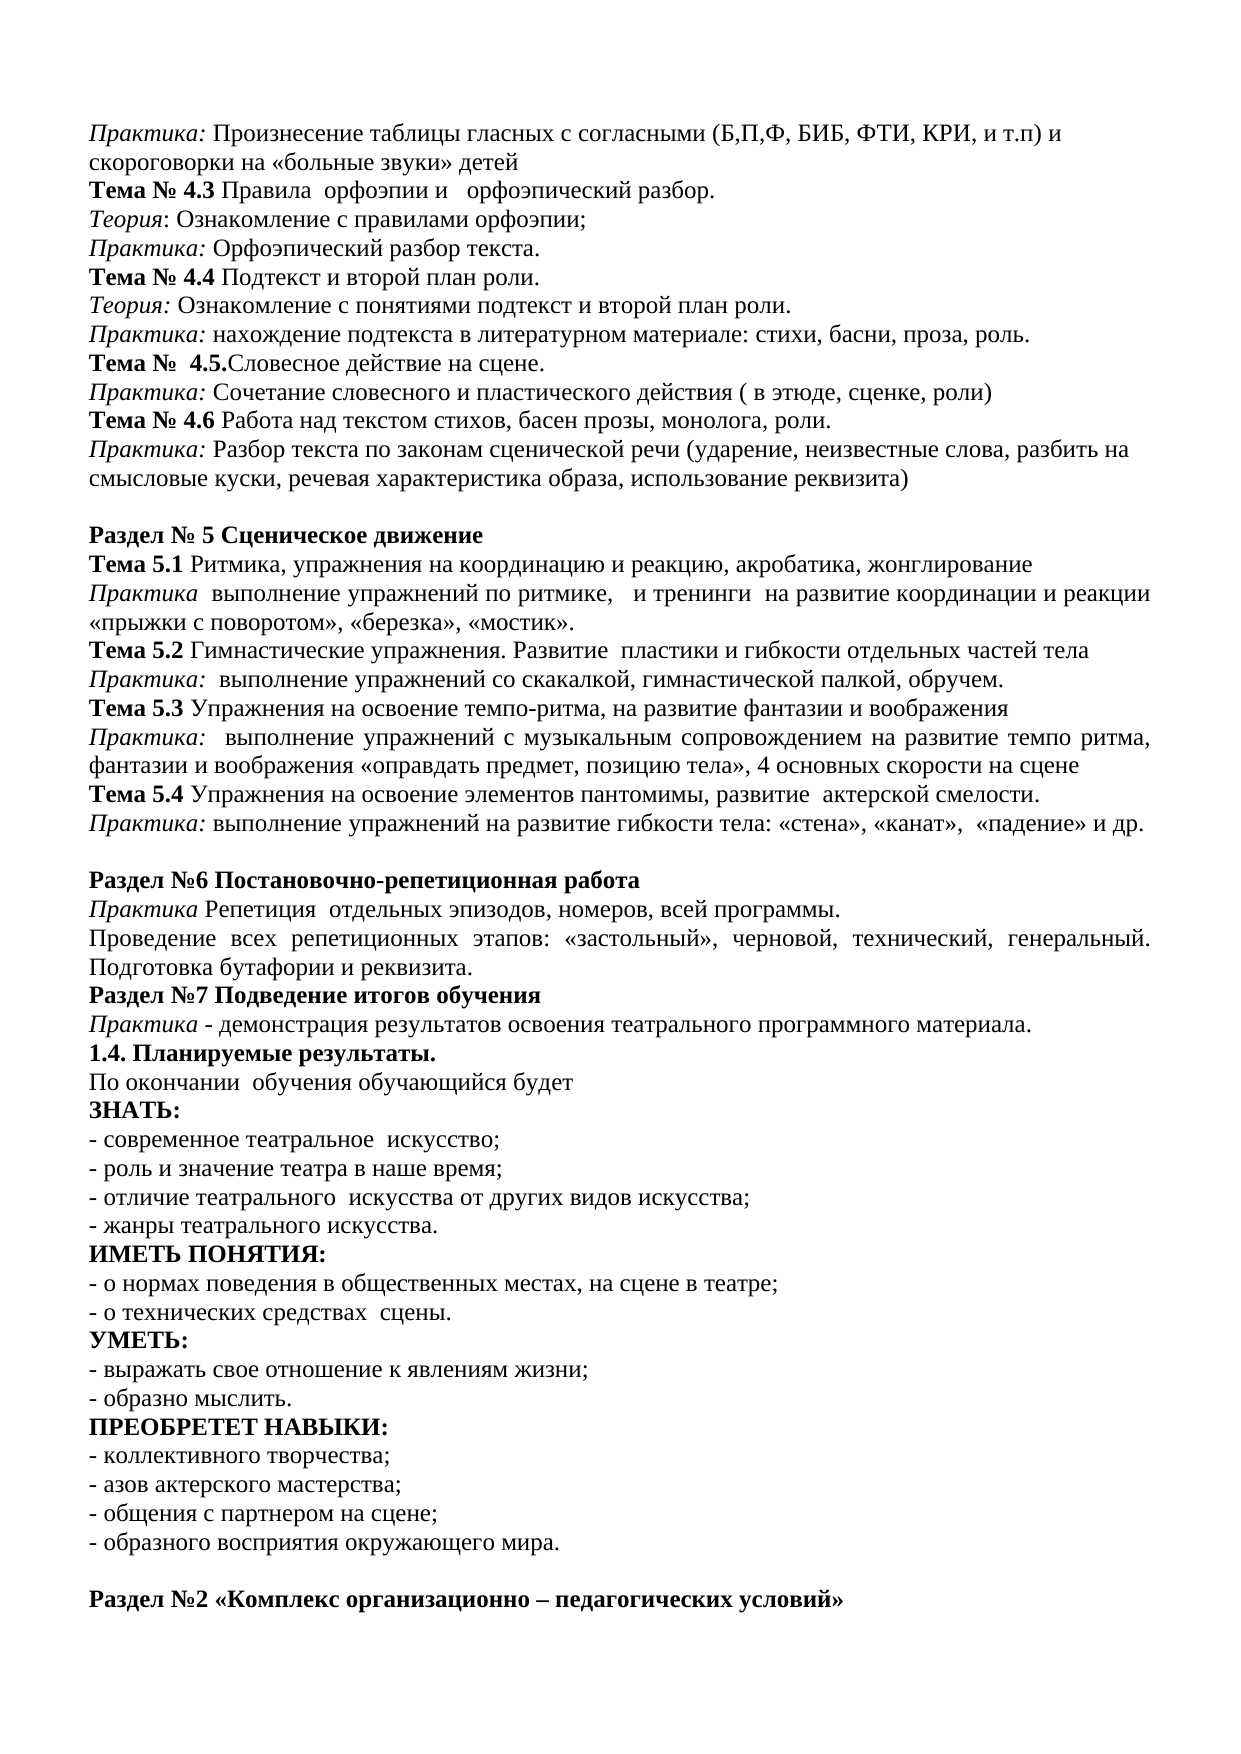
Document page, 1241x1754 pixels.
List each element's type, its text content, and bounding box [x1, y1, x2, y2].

text смысловые куски, речевая характеристика образа, использование реквизита) [89, 463, 1152, 492]
text Практика: Произнесение таблицы гласных с согласными (Б,П,Ф, БИБ, ФТИ, КРИ, и т.п) и [89, 118, 1152, 147]
text Практика: выполнение упражнений на развитие гибкости тела: «стена», «канат», «падение» и др. [89, 808, 1152, 837]
text Практика: Сочетание словесного и пластического действия ( в этюде, сценке, роли) [89, 377, 1152, 406]
text - образного восприятия окружающего мира. [89, 1527, 1152, 1556]
text Тема № 4.5.Словесное действие на сцене. [89, 348, 1152, 377]
text - современное театральное искусство; [89, 1124, 1152, 1153]
text По окончании обучения обучающийся будет [89, 1067, 1152, 1096]
text Практика Репетиция отдельных эпизодов, номеров, всей программы. [89, 894, 1152, 923]
text Практика выполнение упражнений по ритмике, и тренинги на развитие координации и реакции «прыжки с поворотом», «березка», «мостик». [89, 578, 1152, 636]
text 1.4. Планируемые результаты. [89, 1038, 1152, 1067]
text Тема № 4.6 Работа над текстом стихов, басен прозы, монолога, роли. [89, 406, 1152, 434]
text Раздел № 5 Сценическое движение [89, 521, 1152, 549]
text Практика: Разбор текста по законам сценической речи (ударение, неизвестные слова, разбить на [89, 434, 1152, 463]
text Тема № 4.3 Правила орфоэпии и орфоэпический разбор. [89, 176, 1152, 204]
text ПРЕОБРЕТЕТ НАВЫКИ: [89, 1412, 1152, 1441]
text Практика: Орфоэпический разбор текста. [89, 233, 1152, 262]
text УМЕТЬ: [89, 1326, 1152, 1354]
text ИМЕТЬ ПОНЯТИЯ: [89, 1239, 1152, 1268]
text Теория: Ознакомление с понятиями подтекст и второй план роли. [89, 291, 1152, 319]
text Практика: нахождение подтекста в литературном материале: стихи, басни, проза, роль. [89, 319, 1152, 348]
text Раздел №2 «Комплекс организационно – педагогических условий» [89, 1584, 1152, 1613]
text Теория: Ознакомление с правилами орфоэпии; [89, 204, 1152, 233]
text - отличие театрального искусства от других видов искусства; [89, 1182, 1152, 1211]
text Тема № 4.4 Подтекст и второй план роли. [89, 262, 1152, 291]
text - о нормах поведения в общественных местах, на сцене в театре; [89, 1268, 1152, 1297]
text Практика: выполнение упражнений со скакалкой, гимнастической палкой, обручем. [89, 664, 1152, 693]
text - азов актерского мастерства; [89, 1469, 1152, 1498]
text Тема 5.4 Упражнения на освоение элементов пантомимы, развитие актерской смелости. [89, 779, 1152, 808]
text ЗНАТЬ: [89, 1096, 1152, 1124]
text Раздел №6 Постановочно-репетиционная работа [89, 866, 1152, 894]
text Практика: выполнение упражнений с музыкальным сопровождением на развитие темпо ритма, фантазии и воображения «оправдать предмет, позицию тела», 4 основных скорости на сцене [89, 722, 1152, 779]
text Тема 5.2 Гимнастические упражнения. Развитие пластики и гибкости отдельных частей тела [89, 636, 1152, 664]
text Раздел №7 Подведение итогов обучения [89, 981, 1152, 1009]
text Практика - демонстрация результатов освоения театрального программного материала. [89, 1009, 1152, 1038]
text - образно мыслить. [89, 1383, 1152, 1412]
text Проведение всех репетиционных этапов: «застольный», черновой, технический, генеральный. Подготовка бутафории и реквизита. [89, 923, 1152, 981]
text - о технических средствах сцены. [89, 1297, 1152, 1326]
text - коллективного творчества; [89, 1441, 1152, 1469]
text Тема 5.3 Упражнения на освоение темпо-ритма, на развитие фантазии и воображения [89, 693, 1152, 722]
text - общения с партнером на сцене; [89, 1498, 1152, 1527]
text - выражать свое отношение к явлениям жизни; [89, 1354, 1152, 1383]
text Тема 5.1 Ритмика, упражнения на координацию и реакцию, акробатика, жонглирование [89, 549, 1152, 578]
text скороговорки на «больные звуки» детей [89, 147, 1152, 176]
text - роль и значение театра в наше время; [89, 1153, 1152, 1182]
text - жанры театрального искусства. [89, 1211, 1152, 1239]
